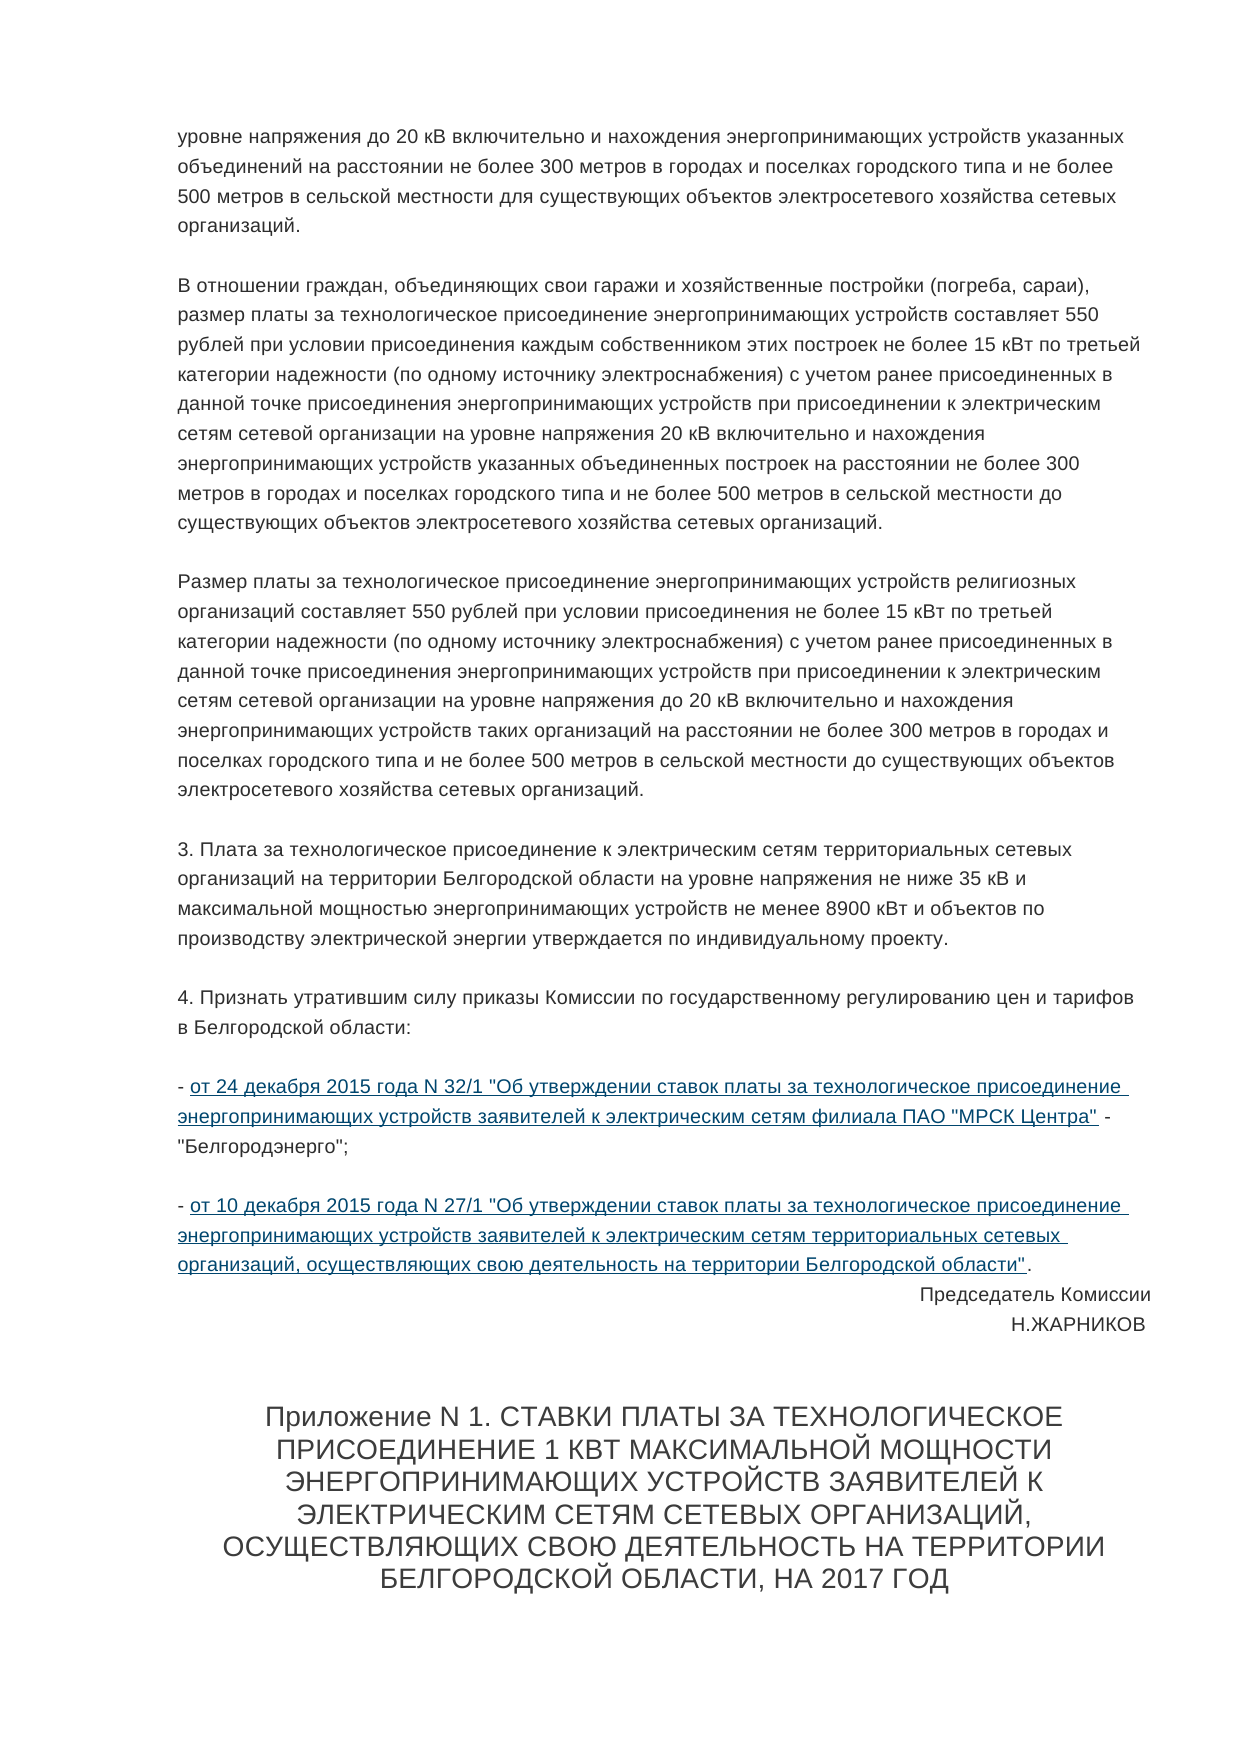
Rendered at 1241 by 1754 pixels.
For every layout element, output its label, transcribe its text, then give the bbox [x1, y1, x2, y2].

text Приложение N 1. СТАВКИ ПЛАТЫ ЗА ТЕХНОЛОГИЧЕСКОЕ ПРИСОЕДИНЕНИЕ 1 КВТ МАКСИМАЛЬНОЙ МОЩНОСТИ ЭНЕРГОПРИНИМАЮЩИХ УСТРОЙСТВ ЗАЯВИТЕЛЕЙ К ЭЛЕКТРИЧЕСКИМ СЕТЯМ СЕТЕВЫХ ОРГАНИЗАЦИЙ, ОСУЩЕСТВЛЯЮЩИХ СВОЮ ДЕЯТЕЛЬНОСТЬ НА ТЕРРИТОРИИ БЕЛГОРОДСКОЙ ОБЛАСТИ, НА 2017 ГОД [177, 1400, 1152, 1595]
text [177, 118, 1152, 1276]
text Председатель Комиссии Н.ЖАРНИКОВ [177, 1276, 1152, 1365]
